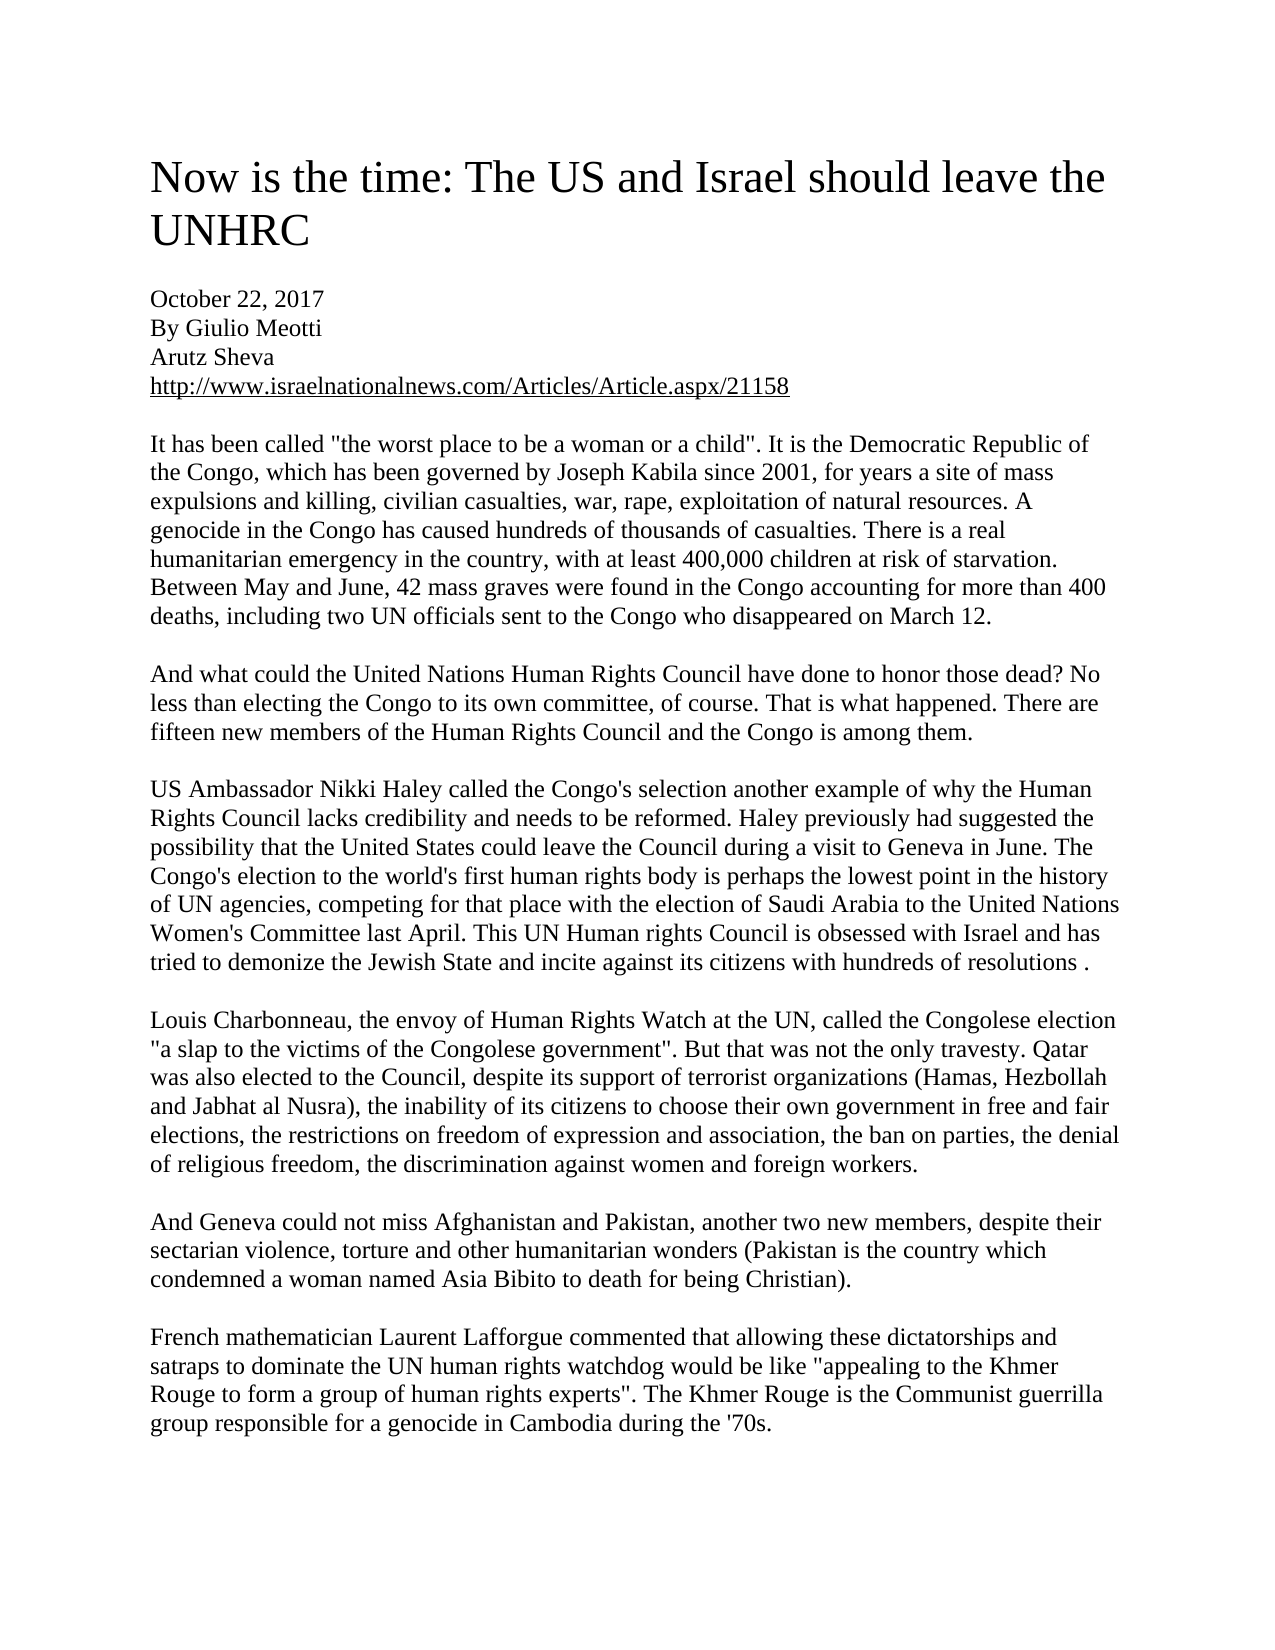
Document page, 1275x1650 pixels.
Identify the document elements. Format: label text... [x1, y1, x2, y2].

text Now is the time: The US and Israel should leave the UNHRC [150, 150, 1125, 255]
text And what could the United Nations Human Rights Council have done to honor those dead? No less than electing the Congo to its own committee, of course. That is what happened. There are fifteen new members of the Human Rights Council and the Congo is among them. [150, 659, 1125, 745]
text And Geneva could not miss Afghanistan and Pakistan, another two new members, despite their sectarian violence, torture and other humanitarian wonders (Pakistan is the country which condemned a woman named Asia Bibito to death for being Christian). [150, 1207, 1125, 1293]
text US Ambassador Nikki Haley called the Congo's selection another example of why the Human Rights Council lacks credibility and needs to be reformed. Haley previously had suggested the possibility that the United States could leave the Council during a visit to Geneva in June. The Congo's election to the world's first human rights body is perhaps the lowest point in the history of UN agencies, competing for that place with the election of Saudi Arabia to the United Nations Women's Committee last April. This UN Human rights Council is obsessed with Israel and has tried to demonize the Jewish State and incite against its citizens with hundreds of resolutions . [150, 774, 1125, 976]
text It has been called "the worst place to be a woman or a child". It is the Democratic Republic of the Congo, which has been governed by Joseph Kabila since 2001, for years a site of mass expulsions and killing, civilian casualties, war, rape, exploitation of natural resources. A genocide in the Congo has caused hundreds of thousands of casualties. There is a real humanitarian emergency in the country, with at least 400,000 children at risk of starvation. Between May and June, 42 mass graves were found in the Congo accounting for more than 400 deaths, including two UN officials sent to the Congo who disappeared on March 12. [150, 429, 1125, 630]
text October 22, 2017 [150, 284, 1125, 313]
text http://www.israelnationalnews.com/Articles/Article.aspx/21158 [150, 371, 1125, 399]
text French mathematician Laurent Lafforgue commented that allowing these dictatorships and satraps to dominate the UN human rights watchdog would be like "appealing to the Khmer Rouge to form a group of human rights experts". The Khmer Rouge is the Communist guerrilla group responsible for a genocide in Cambodia during the '70s. [150, 1322, 1125, 1437]
text Arutz Sheva [150, 342, 1125, 371]
text Louis Charbonneau, the envoy of Human Rights Watch at the UN, called the Congolese election "a slap to the victims of the Congolese government". But that was not the only travesty. Qatar was also elected to the Council, despite its support of terrorist organizations (Hamas, Hezbollah and Jabhat al Nusra), the inability of its citizens to choose their own government in free and fair elections, the restrictions on freedom of expression and association, the ban on parties, the denial of religious freedom, the discrimination against women and foreign workers. [150, 1005, 1125, 1177]
text By Giulio Meotti [150, 313, 1125, 342]
